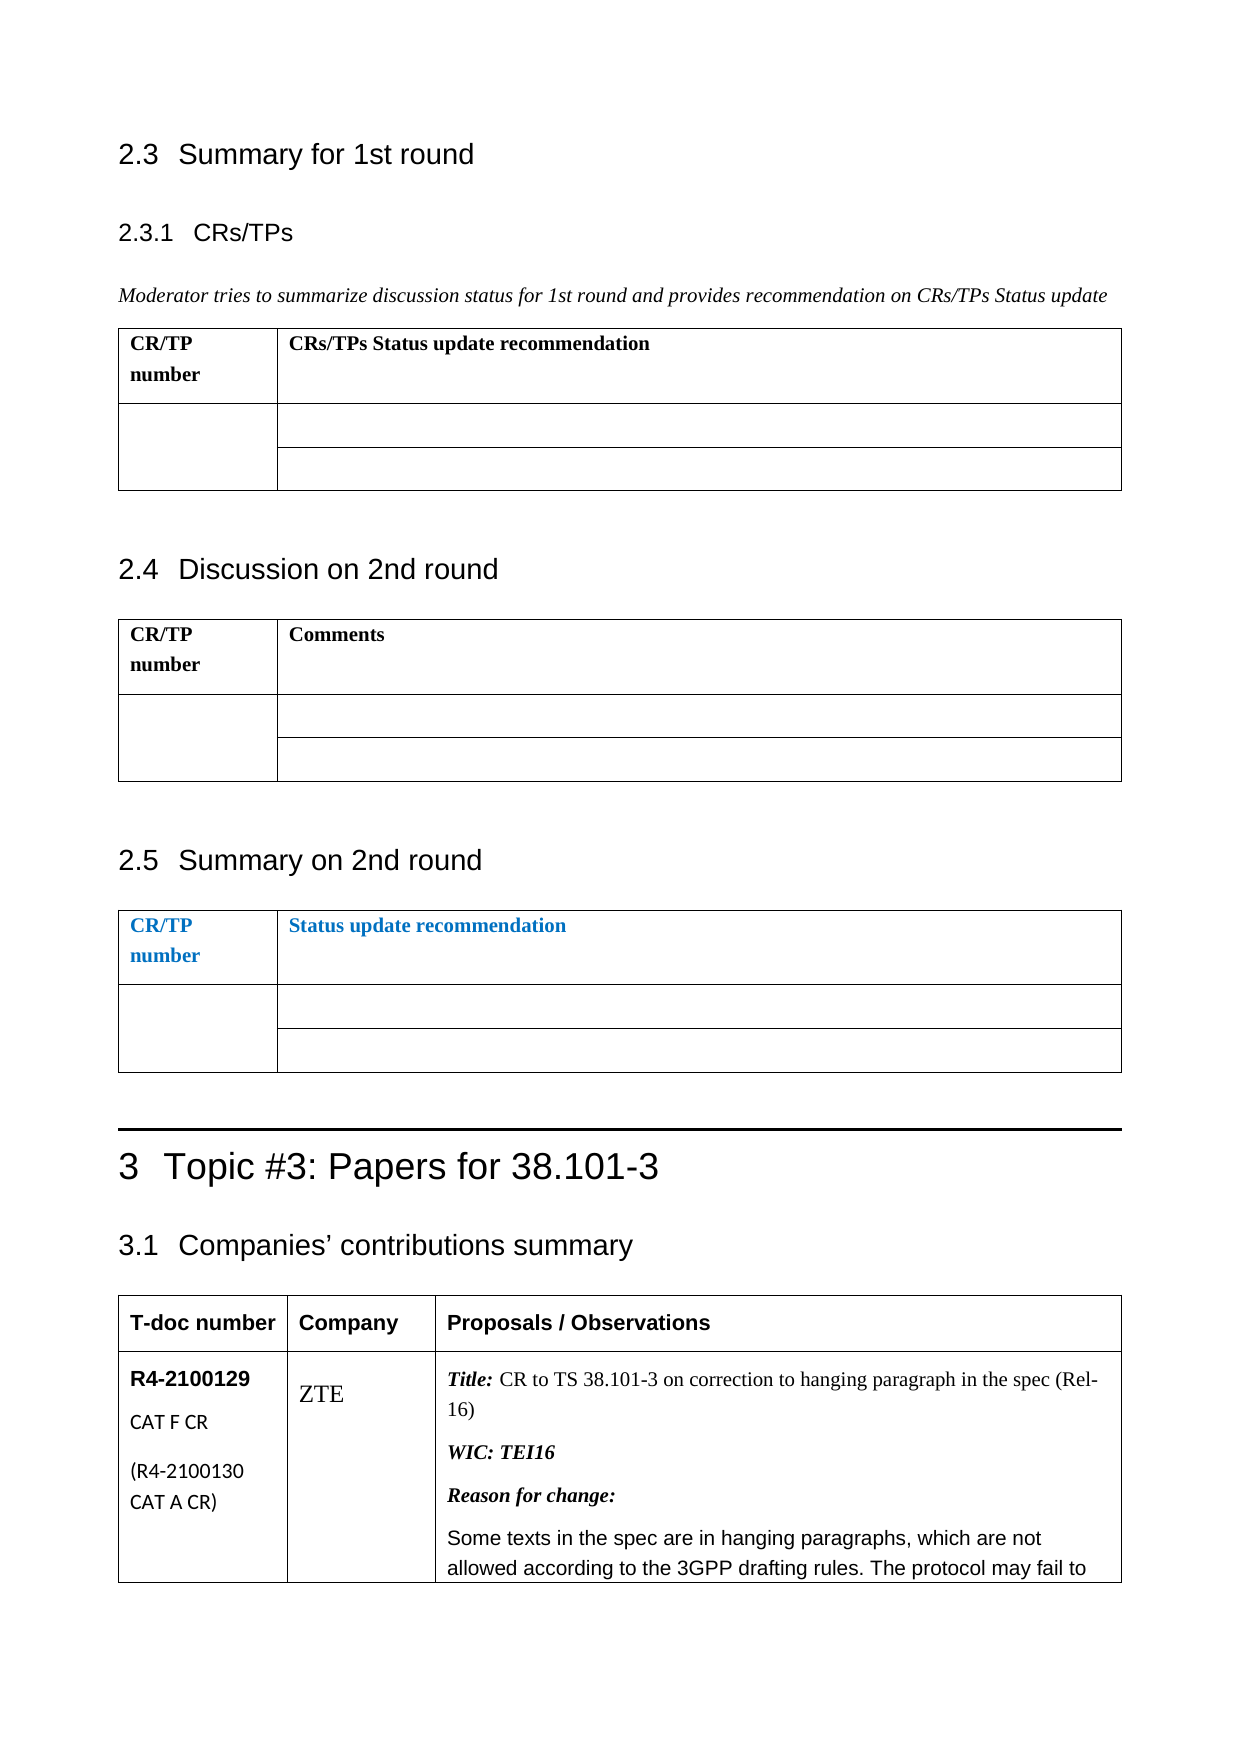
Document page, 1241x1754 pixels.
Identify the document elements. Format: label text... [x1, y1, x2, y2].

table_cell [119, 1352, 287, 1582]
table_cell [278, 448, 1121, 490]
table_cell [119, 985, 277, 1072]
text Moderator tries to summarize discussion status for 1st round and provides recommendation on CRs/TPs Status update [118, 281, 1122, 309]
subtitle Companies’ contributions summary [118, 1217, 1122, 1273]
table_cell [278, 404, 1121, 447]
table_cell [278, 695, 1121, 737]
table_header Proposals / Observations [436, 1296, 1121, 1351]
subtitle Summary for 1st round [118, 126, 1122, 182]
table_cell [278, 738, 1121, 781]
table_header Company [288, 1296, 435, 1351]
table_header Comments [278, 620, 1121, 693]
subtitle CRs/TPs [118, 203, 1122, 260]
table_header CR/TP number [119, 911, 277, 984]
table_header T-doc number [119, 1296, 287, 1351]
table_header CR/TP number [119, 620, 277, 693]
subtitle Summary on 2nd round [118, 831, 1122, 888]
table_cell [119, 695, 277, 781]
table_header Status update recommendation [278, 911, 1121, 984]
table_cell [119, 404, 277, 490]
table_cell ZTE [288, 1352, 435, 1582]
table_header CR/TP number [119, 329, 277, 403]
table_header CRs/TPs Status update recommendation [278, 329, 1121, 403]
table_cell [436, 1352, 1121, 1582]
table_cell [278, 985, 1121, 1028]
subtitle Topic #3: Papers for 38.101-3 [118, 1131, 1122, 1194]
subtitle Discussion on 2nd round [118, 541, 1122, 597]
table_cell [278, 1029, 1121, 1072]
